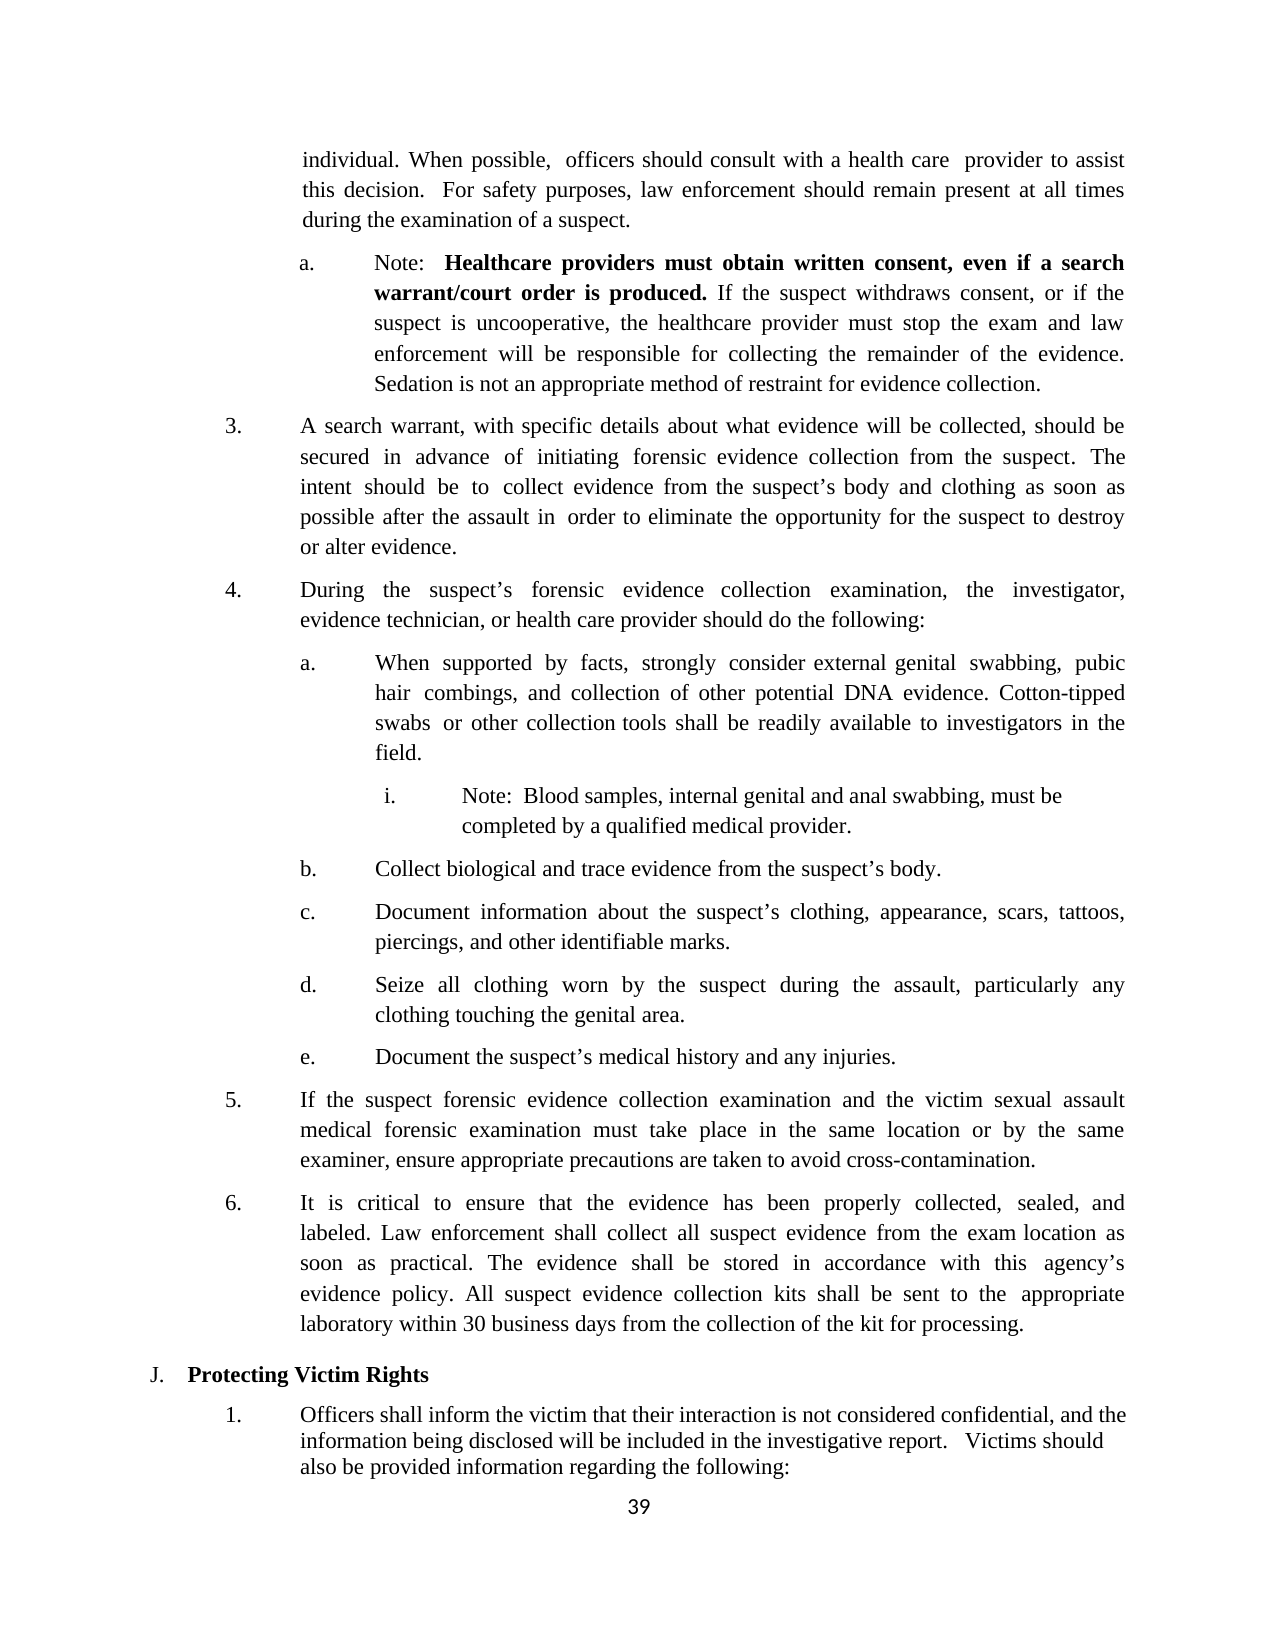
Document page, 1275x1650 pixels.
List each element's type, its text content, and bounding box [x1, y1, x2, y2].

list Collect biological and trace evidence from the suspect’s body. [300, 855, 1137, 881]
list Seize all clothing worn by the suspect during the assault, particularly any clothing touching the genital area. [300, 971, 1125, 1027]
list If the suspect forensic evidence collection examination and the victim sexual assault medical forensic examination must take place in the same location or by the same examiner, ensure appropriate precautions are taken to avoid cross-contamination. [225, 1086, 1126, 1173]
subtitle Protecting Victim Rights [150, 1362, 1137, 1388]
list A search warrant, with specific details about what evidence will be collected, should be secured in advance of initiating forensic evidence collection from the suspect. The intent should be to collect evidence from the suspect’s body and clothing as soon as possible after the assault in order to eliminate the opportunity for the suspect to destroy or alter evidence. [225, 413, 1126, 560]
list It is critical to ensure that the evidence has been properly collected, sealed, and labeled. Law enforcement shall collect all suspect evidence from the exam location as soon as practical. The evidence shall be stored in accordance with this agency’s evidence policy. All suspect evidence collection kits shall be sent to the appropriate laboratory within 30 business days from the collection of the kit for processing. [225, 1189, 1125, 1336]
list When supported by facts, strongly consider external genital swabbing, pubic hair combings, and collection of other potential DNA evidence. Cotton-tipped swabs or other collection tools shall be readily available to investigators in the field. [300, 649, 1126, 766]
list Note: Healthcare providers must obtain written consent, even if a search warrant/court order is produced. If the suspect withdraws consent, or if the suspect is uncooperative, the healthcare provider must stop the exam and law enforcement will be responsible for collecting the remainder of the evidence. Sedation is not an appropriate method of restraint for evidence collection. [299, 249, 1125, 396]
list During the suspect’s forensic evidence collection examination, the investigator, evidence technician, or health care provider should do the following: [225, 576, 1126, 632]
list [224, 146, 1125, 233]
list Document information about the suspect’s clothing, appearance, scars, tattoos, piercings, and other identifiable marks. [300, 898, 1125, 954]
list Note: Blood samples, internal genital and anal swabbing, must be completed by a qualified medical provider. [384, 782, 1126, 839]
list Officers shall inform the victim that their interaction is not considered confidential, and the information being disclosed will be included in the investigative report. Victims should also be provided information regarding the following: [225, 1401, 1137, 1480]
list Document the suspect’s medical history and any injuries. [300, 1043, 1137, 1070]
